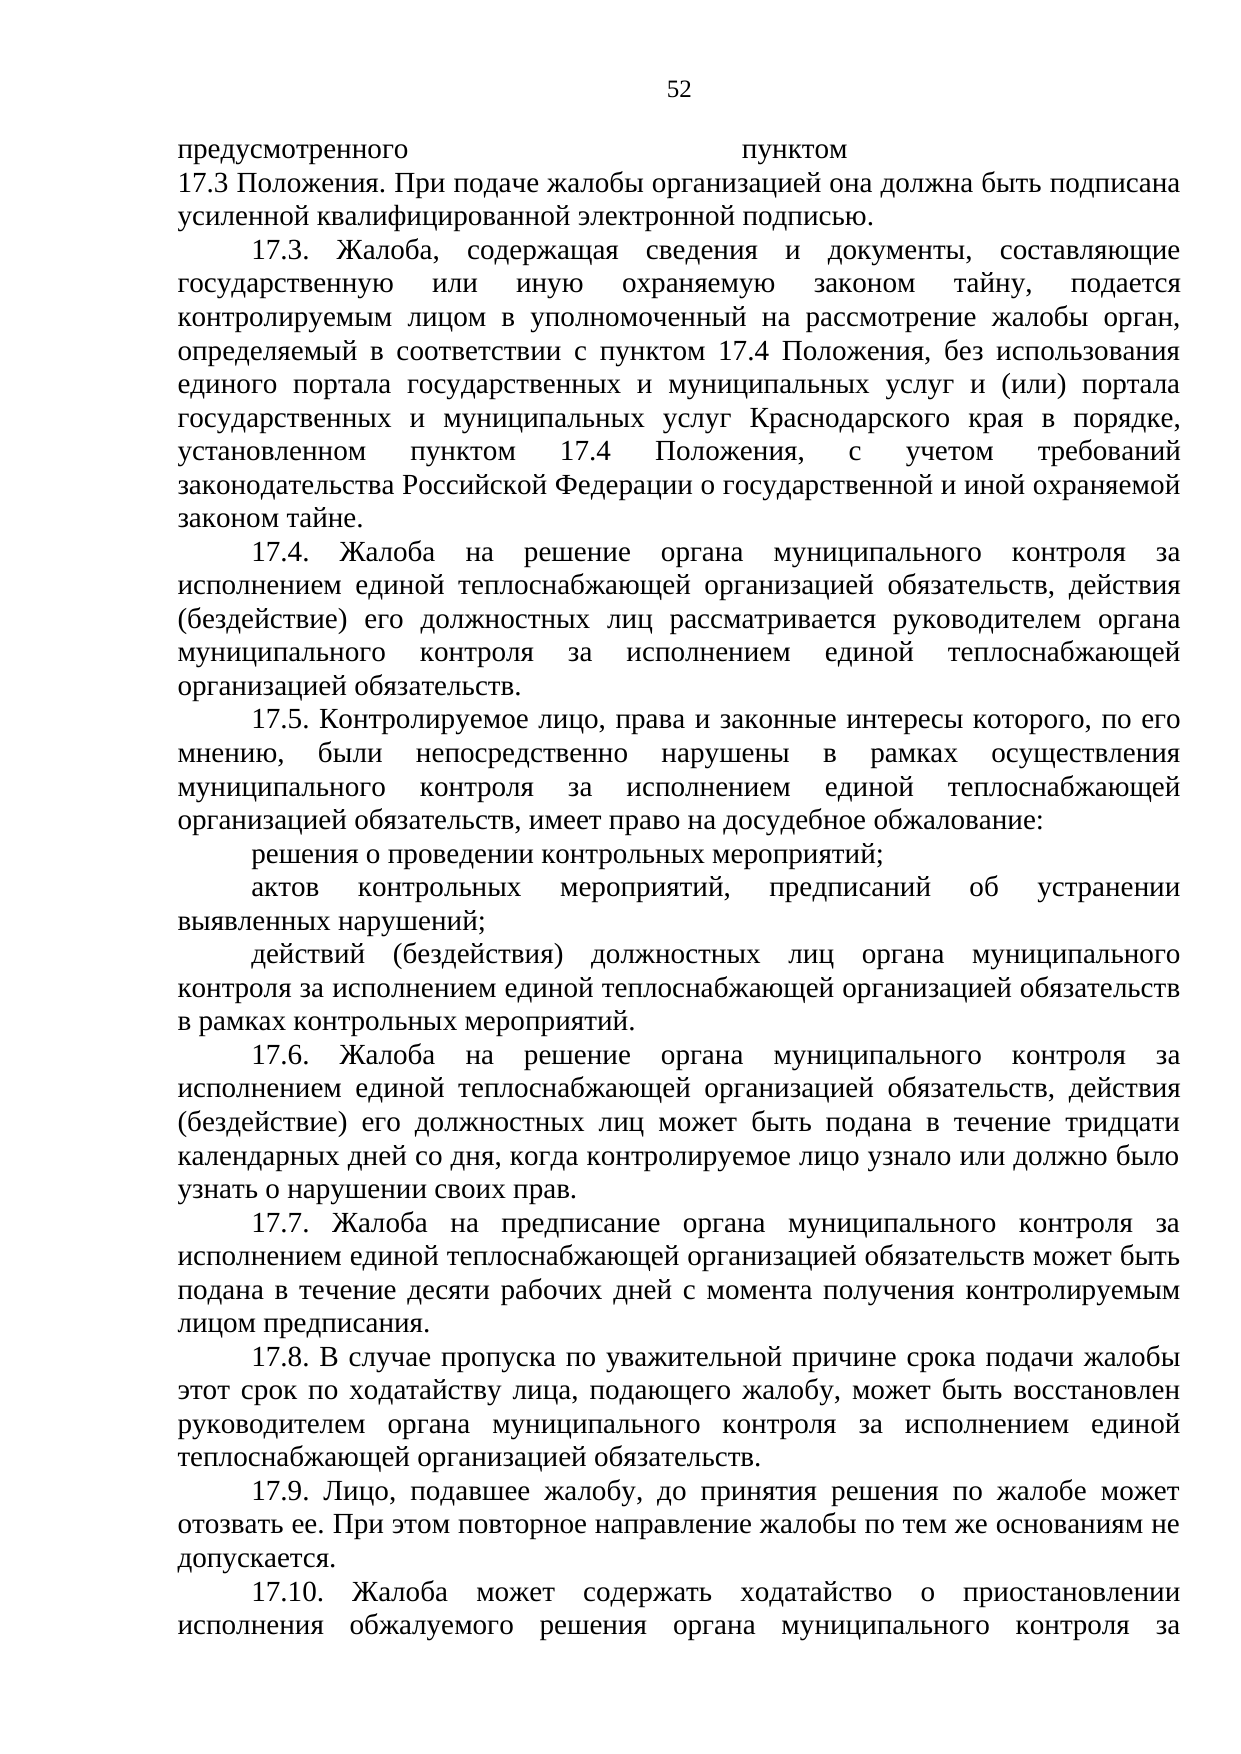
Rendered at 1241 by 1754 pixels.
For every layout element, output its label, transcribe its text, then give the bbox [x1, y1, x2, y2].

text 17.5. Контролируемое лицо, права и законные интересы которого, по его мнению, были непосредственно нарушены в рамках осуществления муниципального контроля за исполнением единой теплоснабжающей организацией обязательств, имеет право на досудебное обжалование: [177, 702, 1181, 836]
text решения о проведении контрольных мероприятий; [177, 836, 1181, 869]
text 17.7. Жалоба на предписание органа муниципального контроля за исполнением единой теплоснабжающей организацией обязательств может быть подана в течение десяти рабочих дней с момента получения контролируемым лицом предписания. [177, 1205, 1181, 1339]
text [177, 1574, 1181, 1641]
text 17.3. Жалоба, содержащая сведения и документы, составляющие государственную или иную охраняемую законом тайну, подается контролируемым лицом в уполномоченный на рассмотрение жалобы орган, определяемый в соответствии с пунктом 17.4 Положения, без использования единого портала государственных и муниципальных услуг и (или) портала государственных и муниципальных услуг Краснодарского края в порядке, установленном пунктом 17.4 Положения, с учетом требований законодательства Российской Федерации о государственной и иной охраняемой законом тайне. [177, 232, 1181, 534]
text актов контрольных мероприятий, предписаний об устранении выявленных нарушений; [177, 869, 1181, 936]
text 17.4. Жалоба на решение органа муниципального контроля за исполнением единой теплоснабжающей организацией обязательств, действия (бездействие) его должностных лиц рассматривается руководителем органа муниципального контроля за исполнением единой теплоснабжающей организацией обязательств. [177, 534, 1181, 702]
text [177, 131, 1181, 232]
text 17.6. Жалоба на решение органа муниципального контроля за исполнением единой теплоснабжающей организацией обязательств, действия (бездействие) его должностных лиц может быть подана в течение тридцати календарных дней со дня, когда контролируемое лицо узнало или должно было узнать о нарушении своих прав. [177, 1037, 1181, 1205]
text 17.9. Лицо, подавшее жалобу, до принятия решения по жалобе может отозвать ее. При этом повторное направление жалобы по тем же основаниям не допускается. [177, 1473, 1181, 1574]
text действий (бездействия) должностных лиц органа муниципального контроля за исполнением единой теплоснабжающей организацией обязательств в рамках контрольных мероприятий. [177, 936, 1181, 1037]
text 17.8. В случае пропуска по уважительной причине срока подачи жалобы этот срок по ходатайству лица, подающего жалобу, может быть восстановлен руководителем органа муниципального контроля за исполнением единой теплоснабжающей организацией обязательств. [177, 1339, 1181, 1473]
